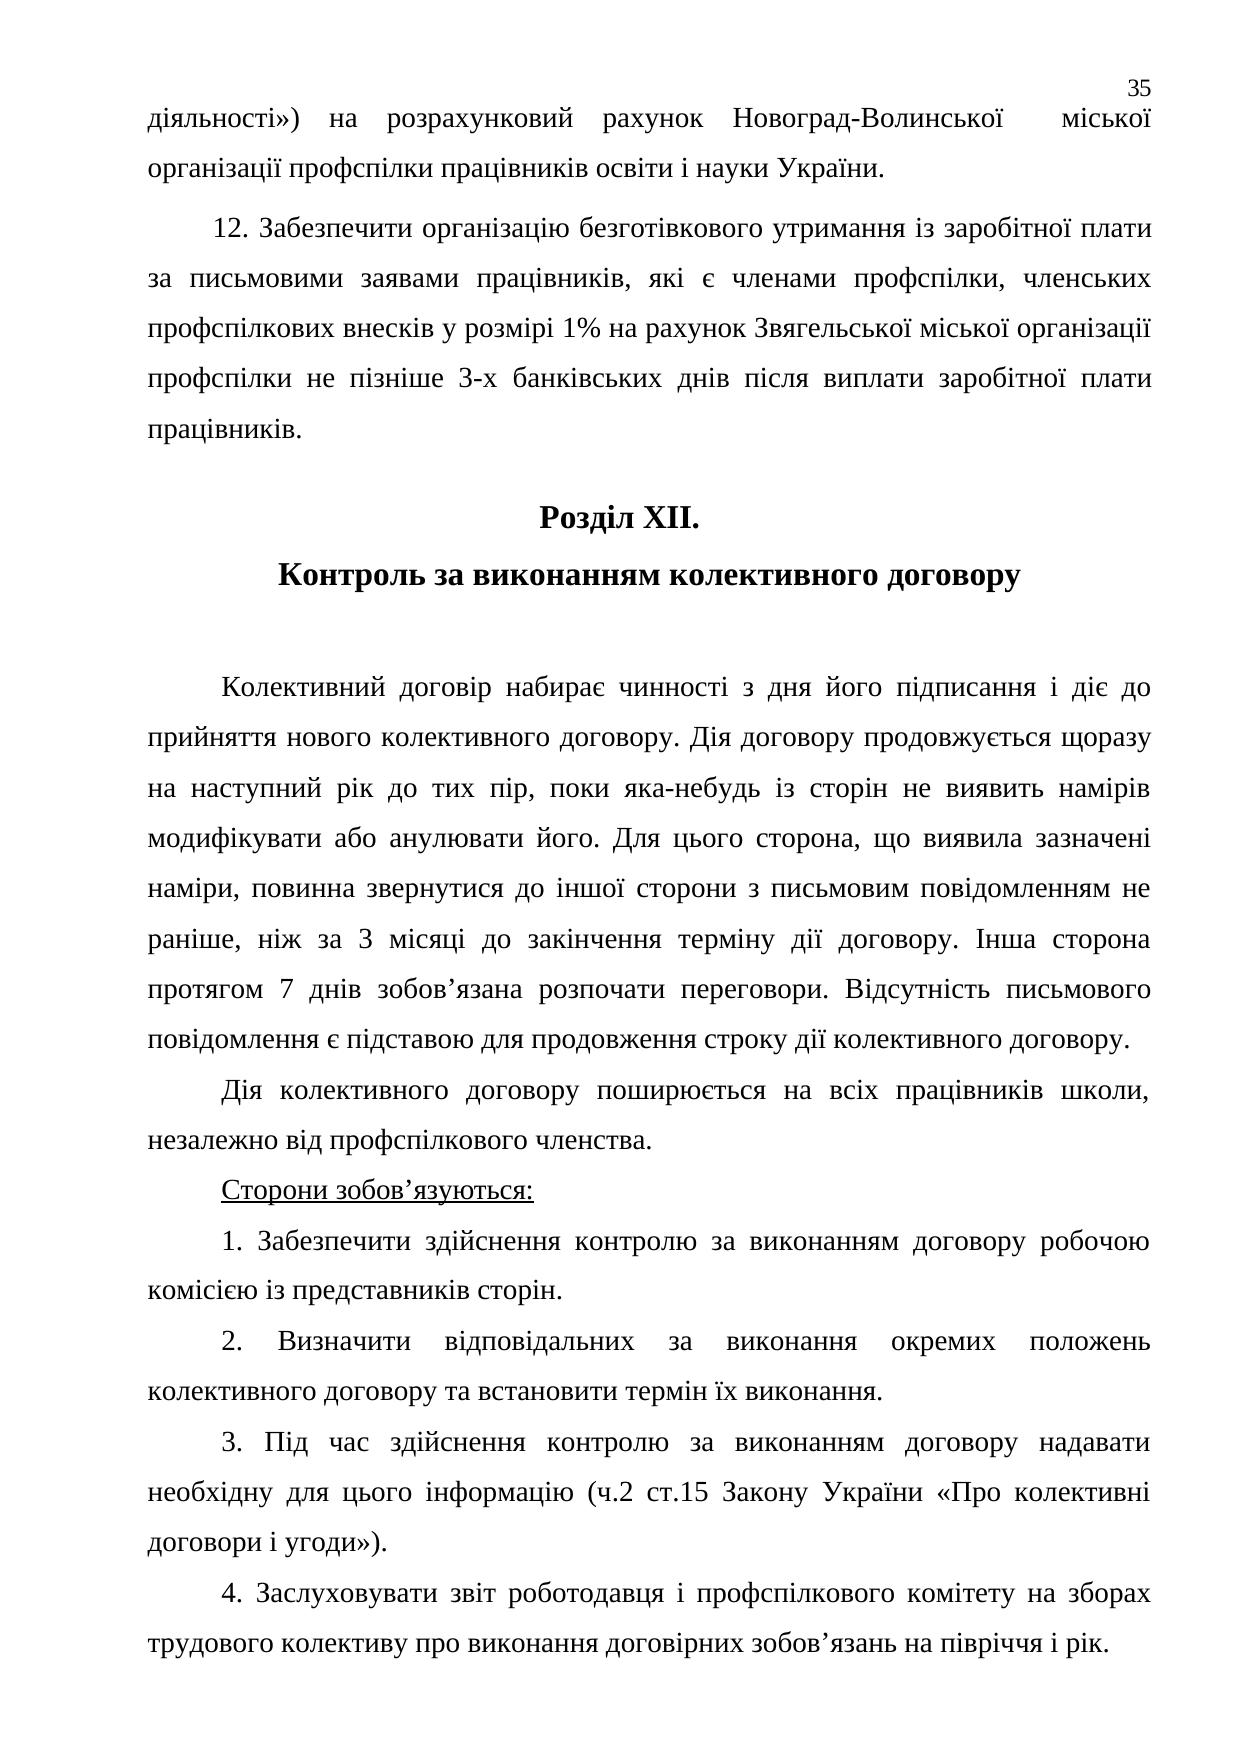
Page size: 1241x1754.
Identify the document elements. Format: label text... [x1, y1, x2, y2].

text Сторони зобов’язуються: [221, 1173, 1178, 1206]
text Колективний договір набирає чинності з дня його підписання і діє до прийняття нового колективного договору. Дія договору продовжується щоразу на наступний рік до тих пір, поки яка-небудь із сторін не виявить намірів модифікувати або анулювати його. Для цього сторона, що виявила зазначені наміри, повинна звернутися до іншої сторони з письмовим повідомленням не раніше, ніж за 3 місяці до закінчення терміну дії договору. Інша сторона протягом 7 днів зобов’язана розпочати переговори. Відсутність письмового повідомлення є підставою для продовження строку дії колективного договору. [147, 669, 1152, 1055]
list Визначити відповідальних за виконання окремих положень колективного договору та встановити термін їх виконання. [147, 1323, 1152, 1407]
text Контроль за виконанням колективного договору [196, 555, 1103, 593]
list Забезпечити здійснення контролю за виконанням договору робочою комісією із представників сторін. [147, 1223, 1151, 1306]
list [147, 100, 1152, 184]
subtitle Розділ ХІІ. [135, 497, 1104, 536]
list Заслуховувати звіт роботодавця і профспілкового комітету на зборах трудового колективу про виконання договірних зобов’язань на півріччя і рік. [147, 1575, 1152, 1659]
text Дія колективного договору поширюється на всіх працівників школи, незалежно від профспілкового членства. [147, 1072, 1151, 1156]
list Під час здійснення контролю за виконанням договору надавати необхідну для цього інформацію (ч.2 ст.15 Закону України «Про колективні договори і угоди»). [147, 1424, 1151, 1558]
list Забезпечити організацію безготівкового утримання із заробітної плати за письмовими заявами працівників, які є членами профспілки, членських профспілкових внесків у розмірі 1% на рахунок Звягельської міської організації профспілки не пізніше 3-х банківських днів після виплати заробітної плати працівників. [147, 210, 1153, 444]
